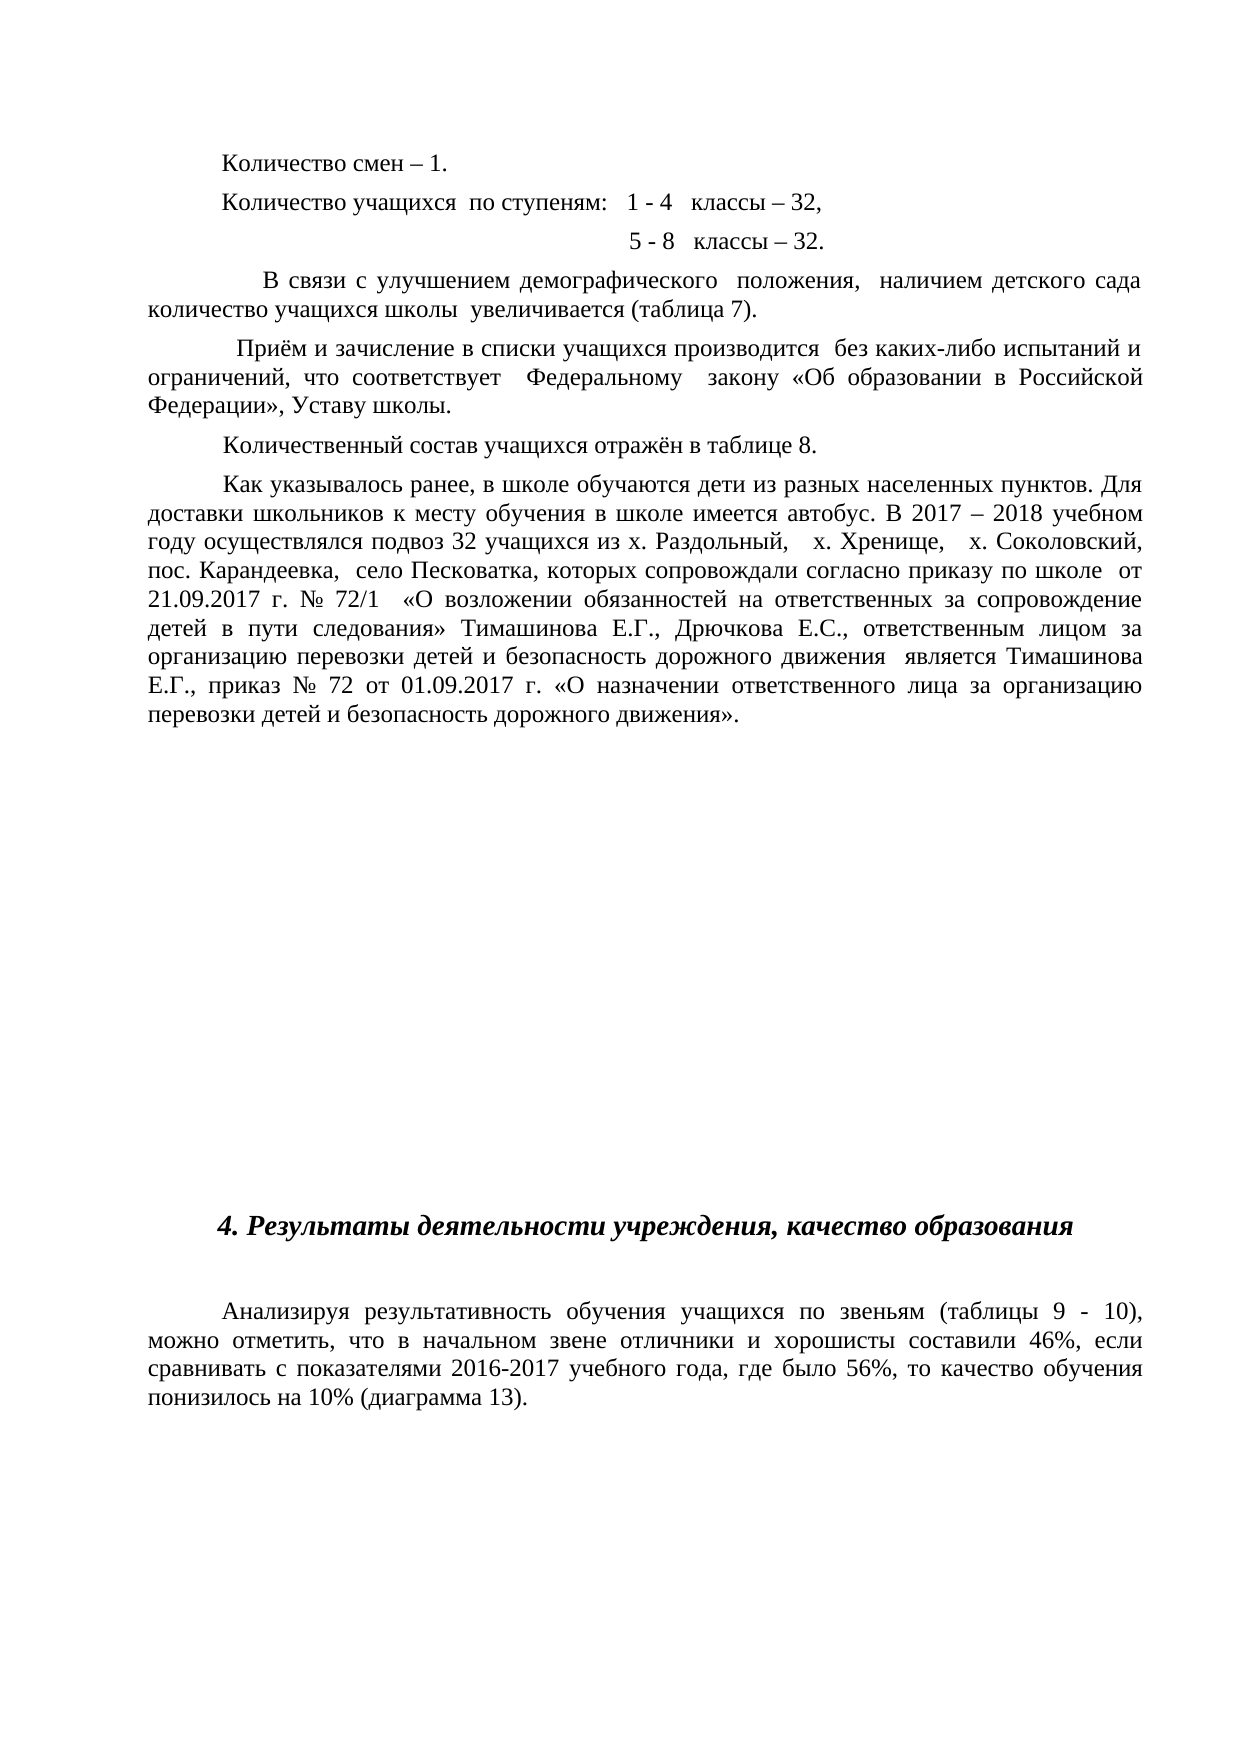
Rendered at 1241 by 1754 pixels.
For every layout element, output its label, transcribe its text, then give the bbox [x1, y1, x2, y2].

text 5 - 8 классы – 32. [148, 226, 1144, 255]
text Количественный состав учащихся отражён в таблице 8. [148, 430, 1144, 458]
text Количество учащихся по ступеням: 1 - 4 классы – 32, [148, 187, 1144, 216]
text Как указывалось ранее, в школе обучаются дети из разных населенных пунктов. Для доставки школьников к месту обучения в школе имеется автобус. В 2017 – 2018 учебном году осуществлялся подвоз 32 учащихся из х. Раздольный, х. Хренище, х. Соколовский, пос. Карандеевка, село Песковатка, которых сопровождали согласно приказу по школе от 21.09.2017 г. № 72/1 «О возложении обязанностей на ответственных за сопровождение детей в пути следования» Тимашинова Е.Г., Дрючкова Е.С., ответственным лицом за организацию перевозки детей и безопасность дорожного движения является Тимашинова Е.Г., приказ № 72 от 01.09.2017 г. «О назначении ответственного лица за организацию перевозки детей и безопасность дорожного движения». [148, 469, 1144, 728]
text В связи с улучшением демографического положения, наличием детского сада количество учащихся школы увеличивается (таблица 7). [148, 265, 1144, 323]
text Анализируя результативность обучения учащихся по звеньям (таблицы 9 - 10), можно отметить, что в начальном звене отличники и хорошисты составили 46%, если сравнивать с показателями 2016-2017 учебного года, где было 56%, то качество обучения понизилось на 10% (диаграмма 13). [148, 1296, 1144, 1411]
text 4. Результаты деятельности учреждения, качество образования [148, 1208, 1144, 1242]
text Приём и зачисление в списки учащихся производится без каких-либо испытаний и ограничений, что соответствует Федеральному закону «Об образовании в Российской Федерации», Уставу школы. [148, 333, 1144, 419]
text Количество смен – 1. [148, 148, 1144, 176]
